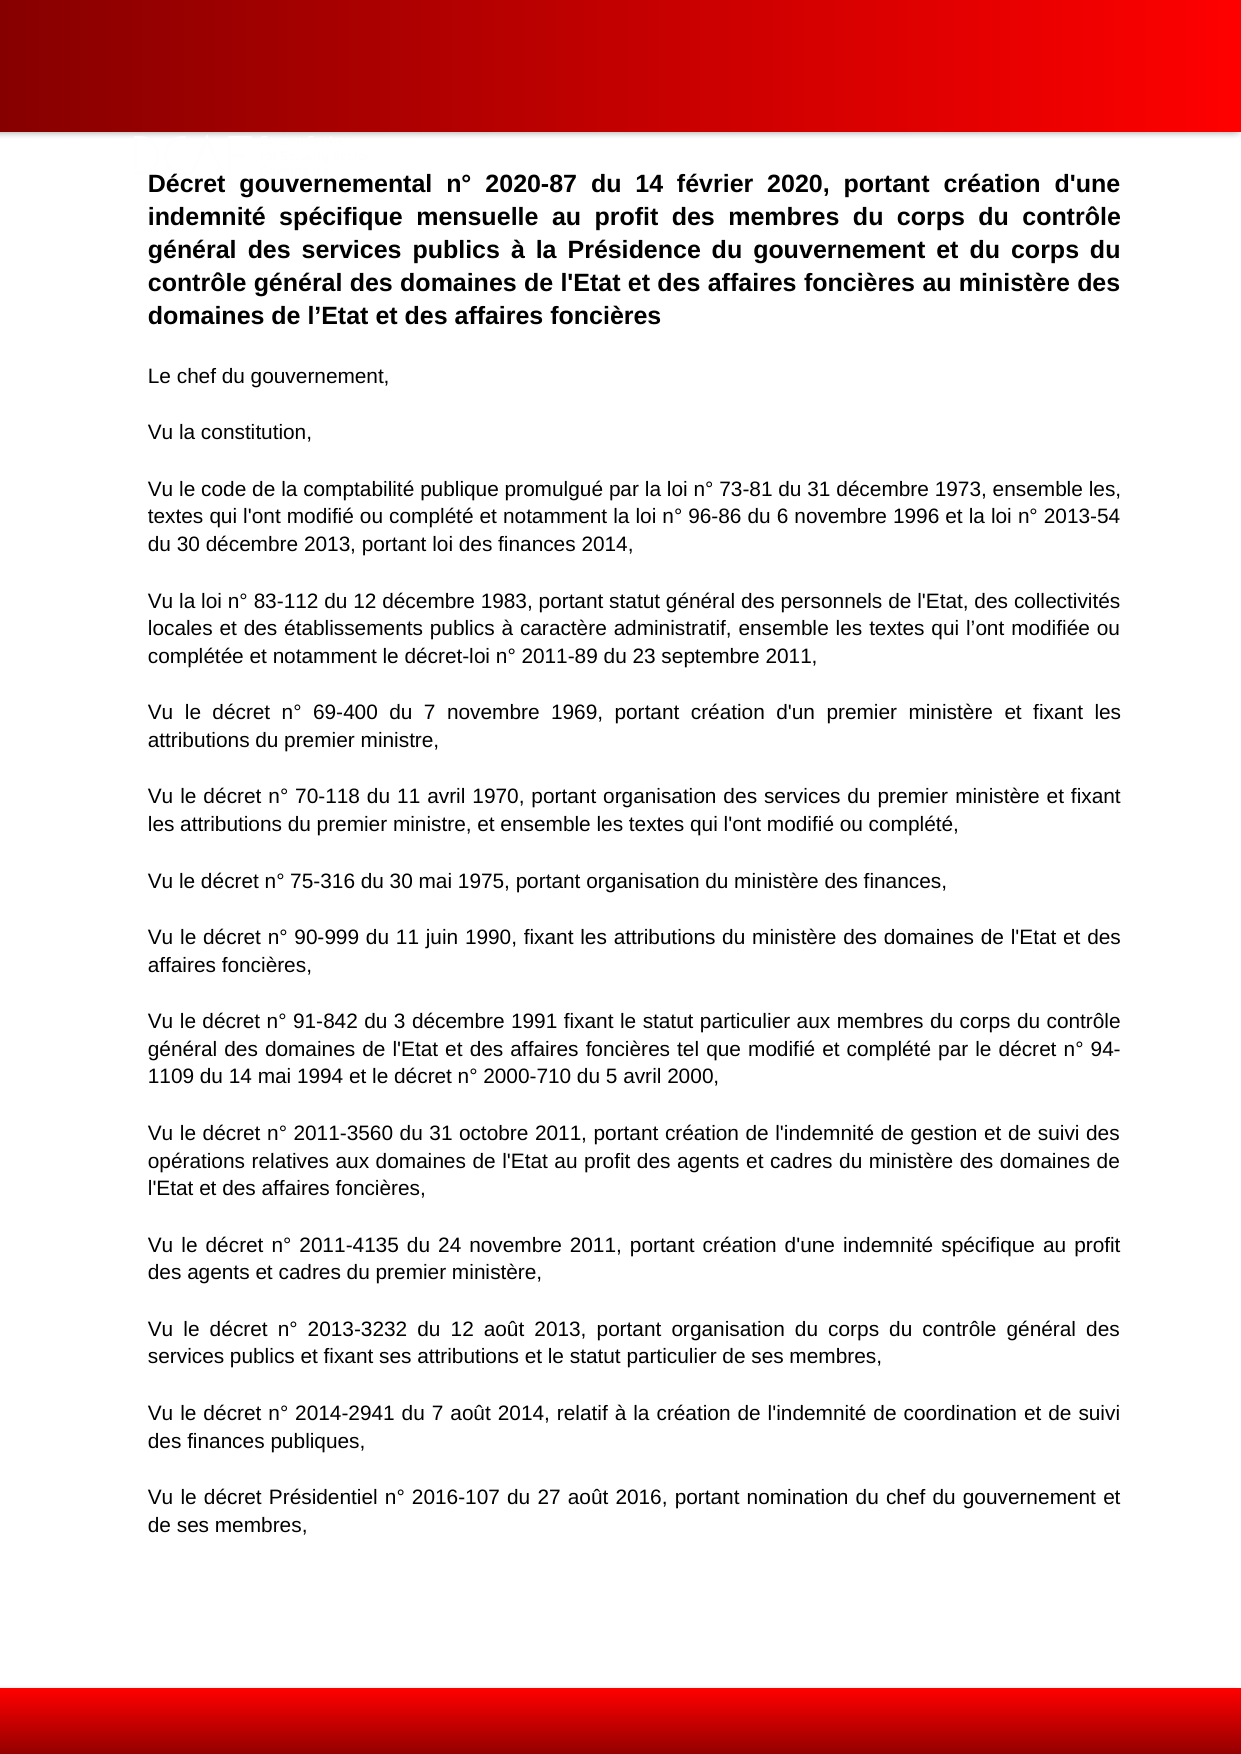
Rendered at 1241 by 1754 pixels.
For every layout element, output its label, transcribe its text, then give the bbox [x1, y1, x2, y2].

text Vu le décret n° 2011-3560 du 31 octobre 2011, portant création de l'indemnité de gestion et de suivi des opérations relatives aux domaines de l'Etat au profit des agents et cadres du ministère des domaines de l'Etat et des affaires foncières, [148, 1121, 1122, 1200]
text Vu la loi n° 83-112 du 12 décembre 1983, portant statut général des personnels de l'Etat, des collectivités locales et des établissements publics à caractère administratif, ensemble les textes qui l’ont modifiée ou complétée et notamment le décret-loi n° 2011-89 du 23 septembre 2011, [148, 588, 1122, 667]
text Vu le décret n° 91-842 du 3 décembre 1991 fixant le statut particulier aux membres du corps du contrôle général des domaines de l'Etat et des affaires foncières tel que modifié et complété par le décret n° 94-1109 du 14 mai 1994 et le décret n° 2000-710 du 5 avril 2000, [148, 1009, 1122, 1088]
text Vu le décret n° 69-400 du 7 novembre 1969, portant création d'un premier ministère et fixant les attributions du premier ministre, [148, 700, 1122, 752]
text Vu la constitution, [148, 420, 1122, 444]
text Vu le code de la comptabilité publique promulgué par la loi n° 73-81 du 31 décembre 1973, ensemble les, textes qui l'ont modifié ou complété et notamment la loi n° 96-86 du 6 novembre 1996 et la loi n° 2013-54 du 30 décembre 2013, portant loi des finances 2014, [148, 477, 1122, 556]
text Vu le décret Présidentiel n° 2016-107 du 27 août 2016, portant nomination du chef du gouvernement et de ses membres, [148, 1485, 1122, 1537]
text Le chef du gouvernement, [148, 363, 1122, 387]
text Vu le décret n° 2013-3232 du 12 août 2013, portant organisation du corps du contrôle général des services publics et fixant ses attributions et le statut particulier de ses membres, [148, 1317, 1122, 1368]
picture [133, 125, 370, 188]
text Vu le décret n° 2014-2941 du 7 août 2014, relatif à la création de l'indemnité de coordination et de suivi des finances publiques, [148, 1401, 1122, 1452]
text Vu le décret n° 75-316 du 30 mai 1975, portant organisation du ministère des finances, [148, 868, 1122, 892]
text Vu le décret n° 70-118 du 11 avril 1970, portant organisation des services du premier ministère et fixant les attributions du premier ministre, et ensemble les textes qui l'ont modifié ou complété, [148, 784, 1122, 836]
text Vu le décret n° 2011-4135 du 24 novembre 2011, portant création d'une indemnité spécifique au profit des agents et cadres du premier ministère, [148, 1233, 1122, 1284]
text Vu le décret n° 90-999 du 11 juin 1990, fixant les attributions du ministère des domaines de l'Etat et des affaires foncières, [148, 925, 1122, 977]
text Décret gouvernemental n° 2020-87 du 14 février 2020, portant création d'une indemnité spécifique mensuelle au profit des membres du corps du contrôle général des services publics à la Présidence du gouvernement et du corps du contrôle général des domaines de l'Etat et des affaires foncières au ministère des domaines de l’Etat et des affaires foncières [148, 169, 1122, 330]
